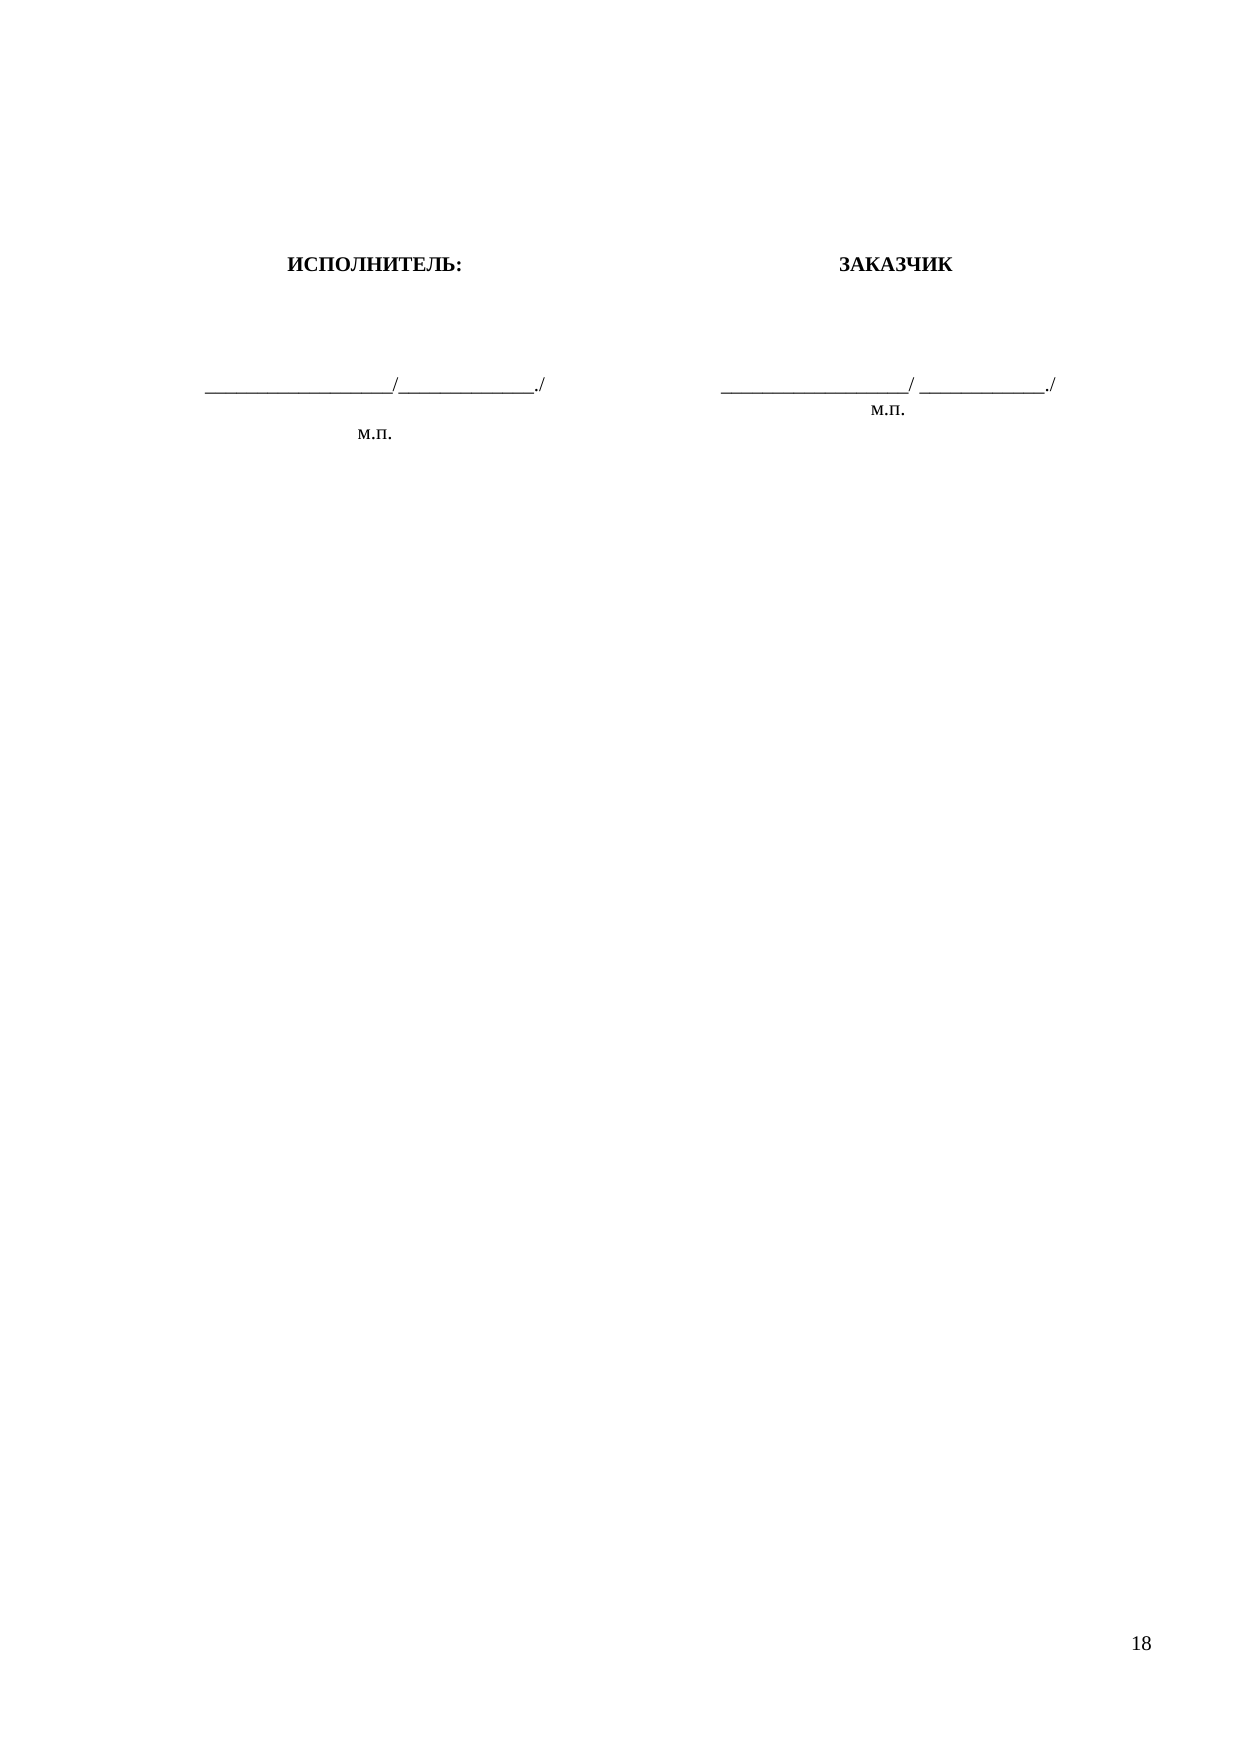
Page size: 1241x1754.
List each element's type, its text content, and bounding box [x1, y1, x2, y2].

table_header ИСПОЛНИТЕЛЬ: __________________/_____________./ м.п. [118, 252, 631, 444]
table_header ЗАКАЗЧИК __________________/ ____________./ м.п. [631, 252, 1145, 444]
